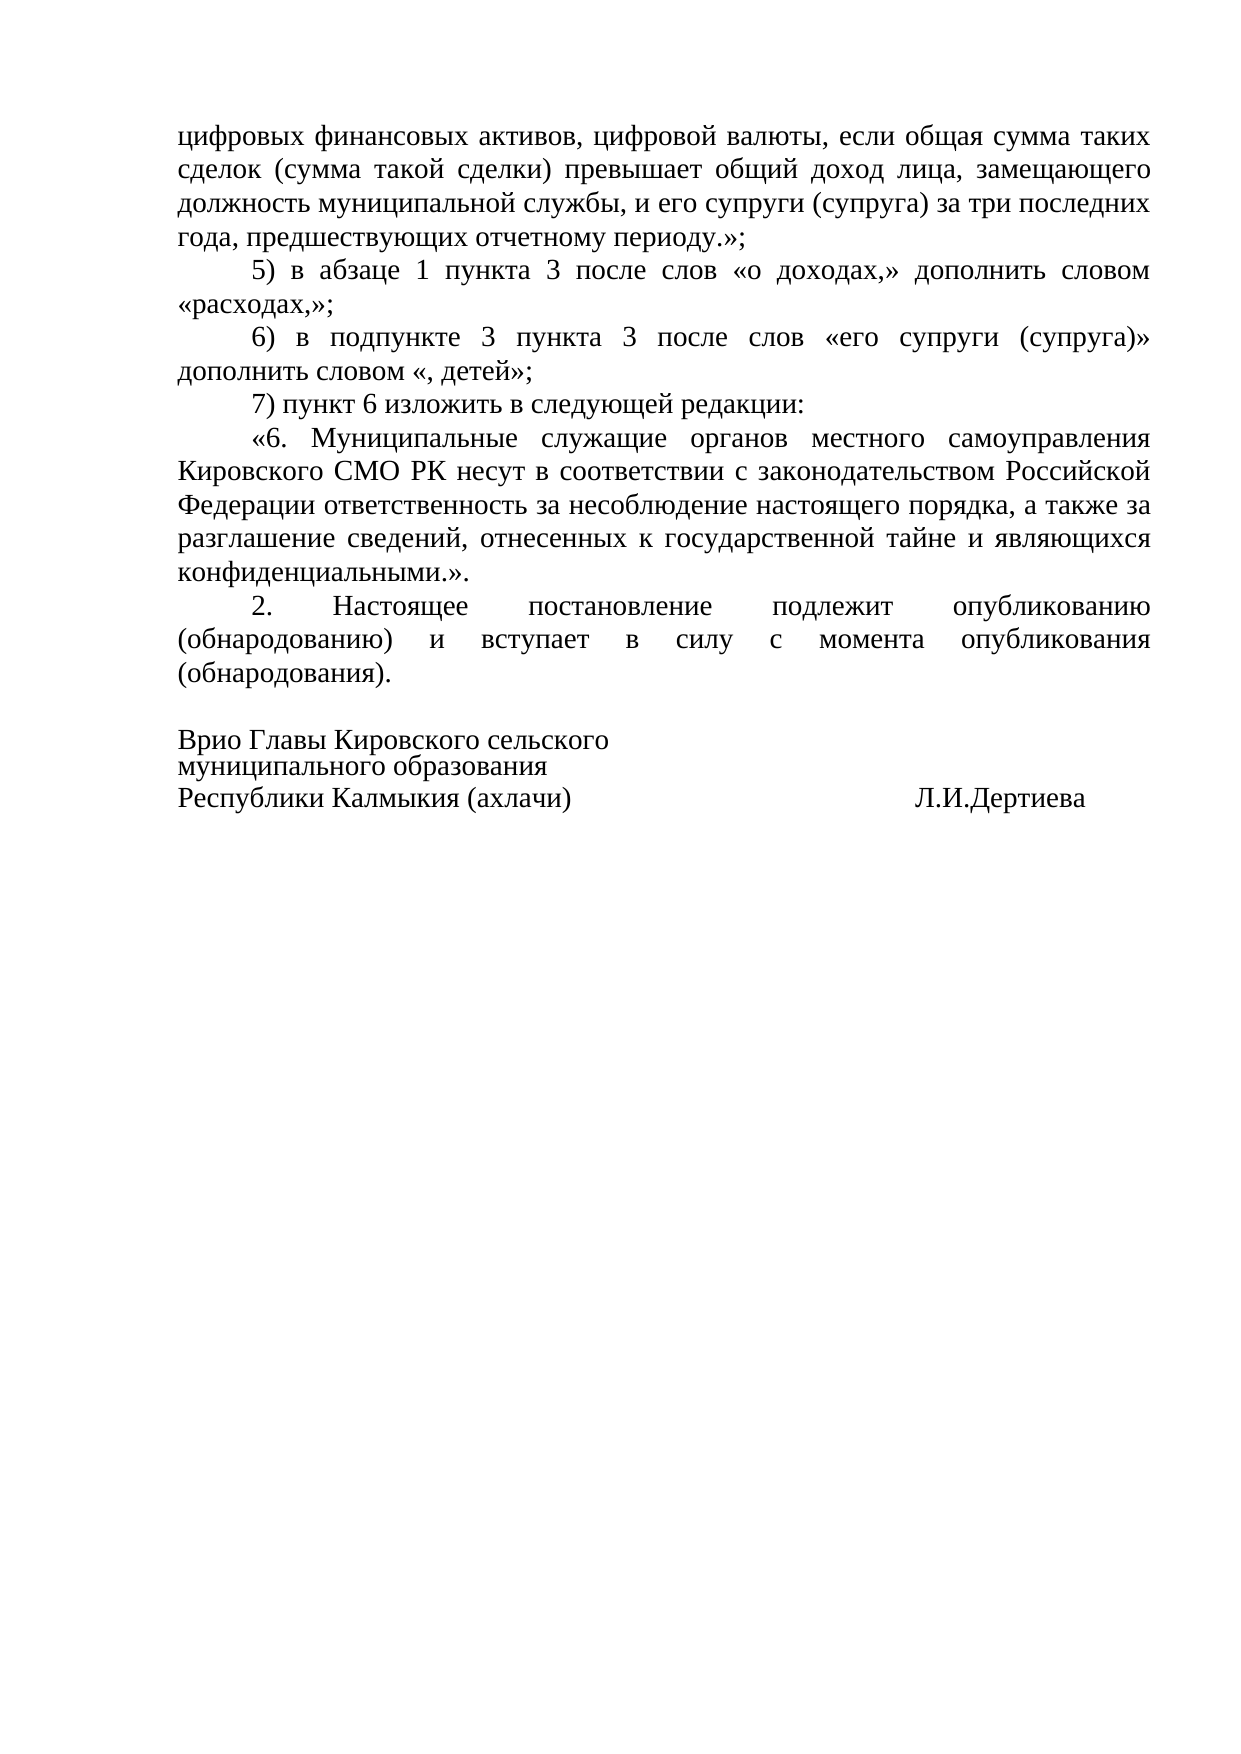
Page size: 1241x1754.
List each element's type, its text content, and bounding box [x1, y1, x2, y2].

text 6) в подпункте 3 пункта 3 после слов «его супруги (супруга)» дополнить словом «, детей»; [177, 319, 1152, 386]
text 7) пункт 6 изложить в следующей редакции: [177, 386, 1152, 420]
text 5) в абзаце 1 пункта 3 после слов «о доходах,» дополнить словом «расходах,»; [177, 252, 1152, 319]
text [177, 118, 1152, 252]
text «6. Муниципальные служащие органов местного самоуправления Кировского СМО РК несут в соответствии с законодательством Российской Федерации ответственность за несоблюдение настоящего порядка, а также за разглашение сведений, отнесенных к государственной тайне и являющихся конфиденциальными.». [177, 420, 1152, 588]
text Республики Калмыкия (ахлачи) Л.И.Дертиева [177, 780, 1152, 814]
text муниципального образования [177, 755, 1152, 780]
text 2. Настоящее постановление подлежит опубликованию (обнародованию) и вступает в силу с момента опубликования (обнародования). [177, 588, 1152, 688]
text Врио Главы Кировского сельского [177, 722, 1152, 755]
